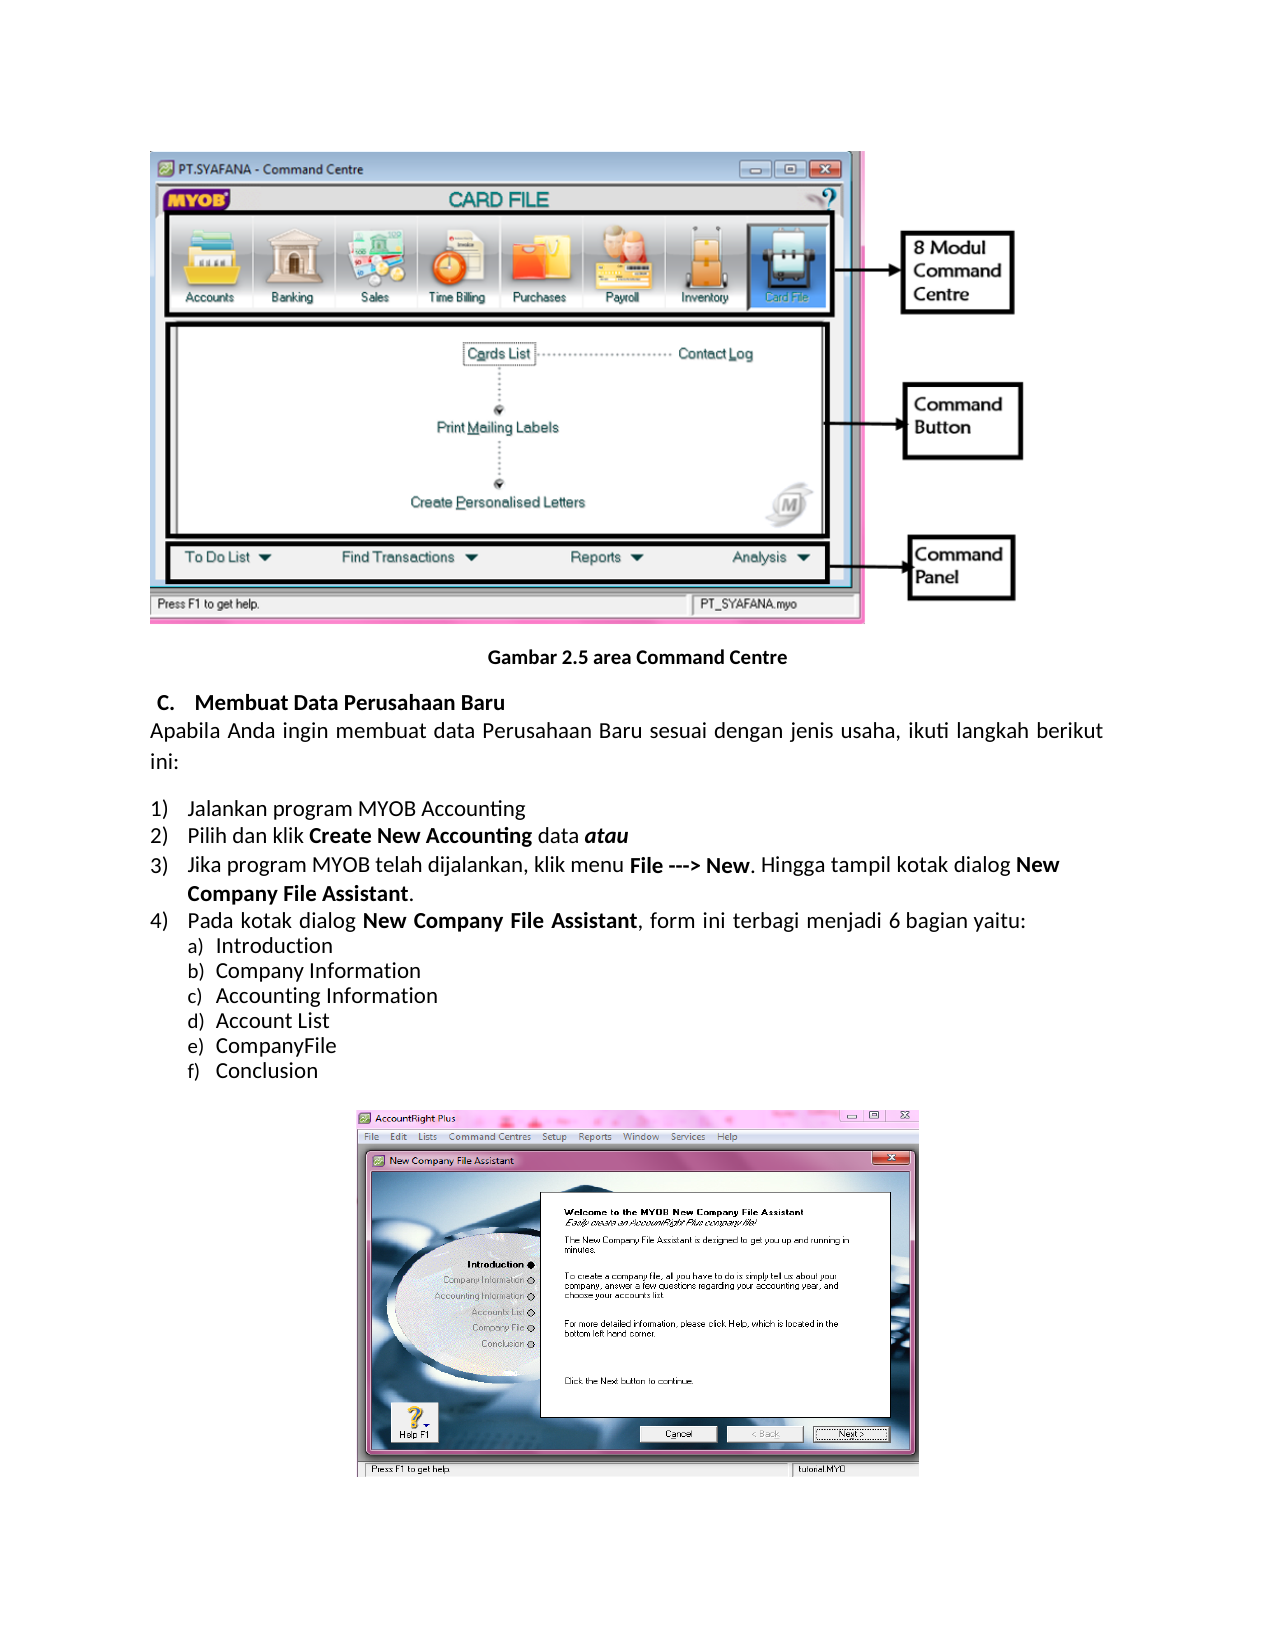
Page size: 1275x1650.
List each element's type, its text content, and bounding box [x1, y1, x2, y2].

list Company Information [187, 958, 1102, 983]
picture [150, 150, 1031, 626]
picture [356, 1110, 919, 1477]
text Apabila Anda ingin membuat data Perusahaan Baru sesuai dengan jenis usaha, ikuti langkah berikut ini: [150, 717, 1104, 775]
list Jika program MYOB telah dijalankan, klik menu File ---> New. Hingga tampil kotak dialog New Company File Assistant. [150, 850, 1125, 908]
list Account List [187, 1008, 1102, 1033]
list Conclusion [187, 1058, 1102, 1083]
list Pada kotak dialog New Company File Assistant, form ini terbagi menjadi 6 bagian yaitu: [150, 908, 1103, 933]
list Introduction [187, 933, 1102, 958]
list CompanyFile [187, 1033, 1102, 1058]
list Jalankan program MYOB Accounting [150, 794, 1125, 822]
list Membuat Data Perusahaan Baru [157, 688, 1125, 717]
list Pilih dan klik Create New Accounting data atau [150, 822, 1125, 850]
text Gambar 2.5 area Command Centre [150, 644, 1125, 670]
list Accounting Information [187, 983, 1102, 1008]
